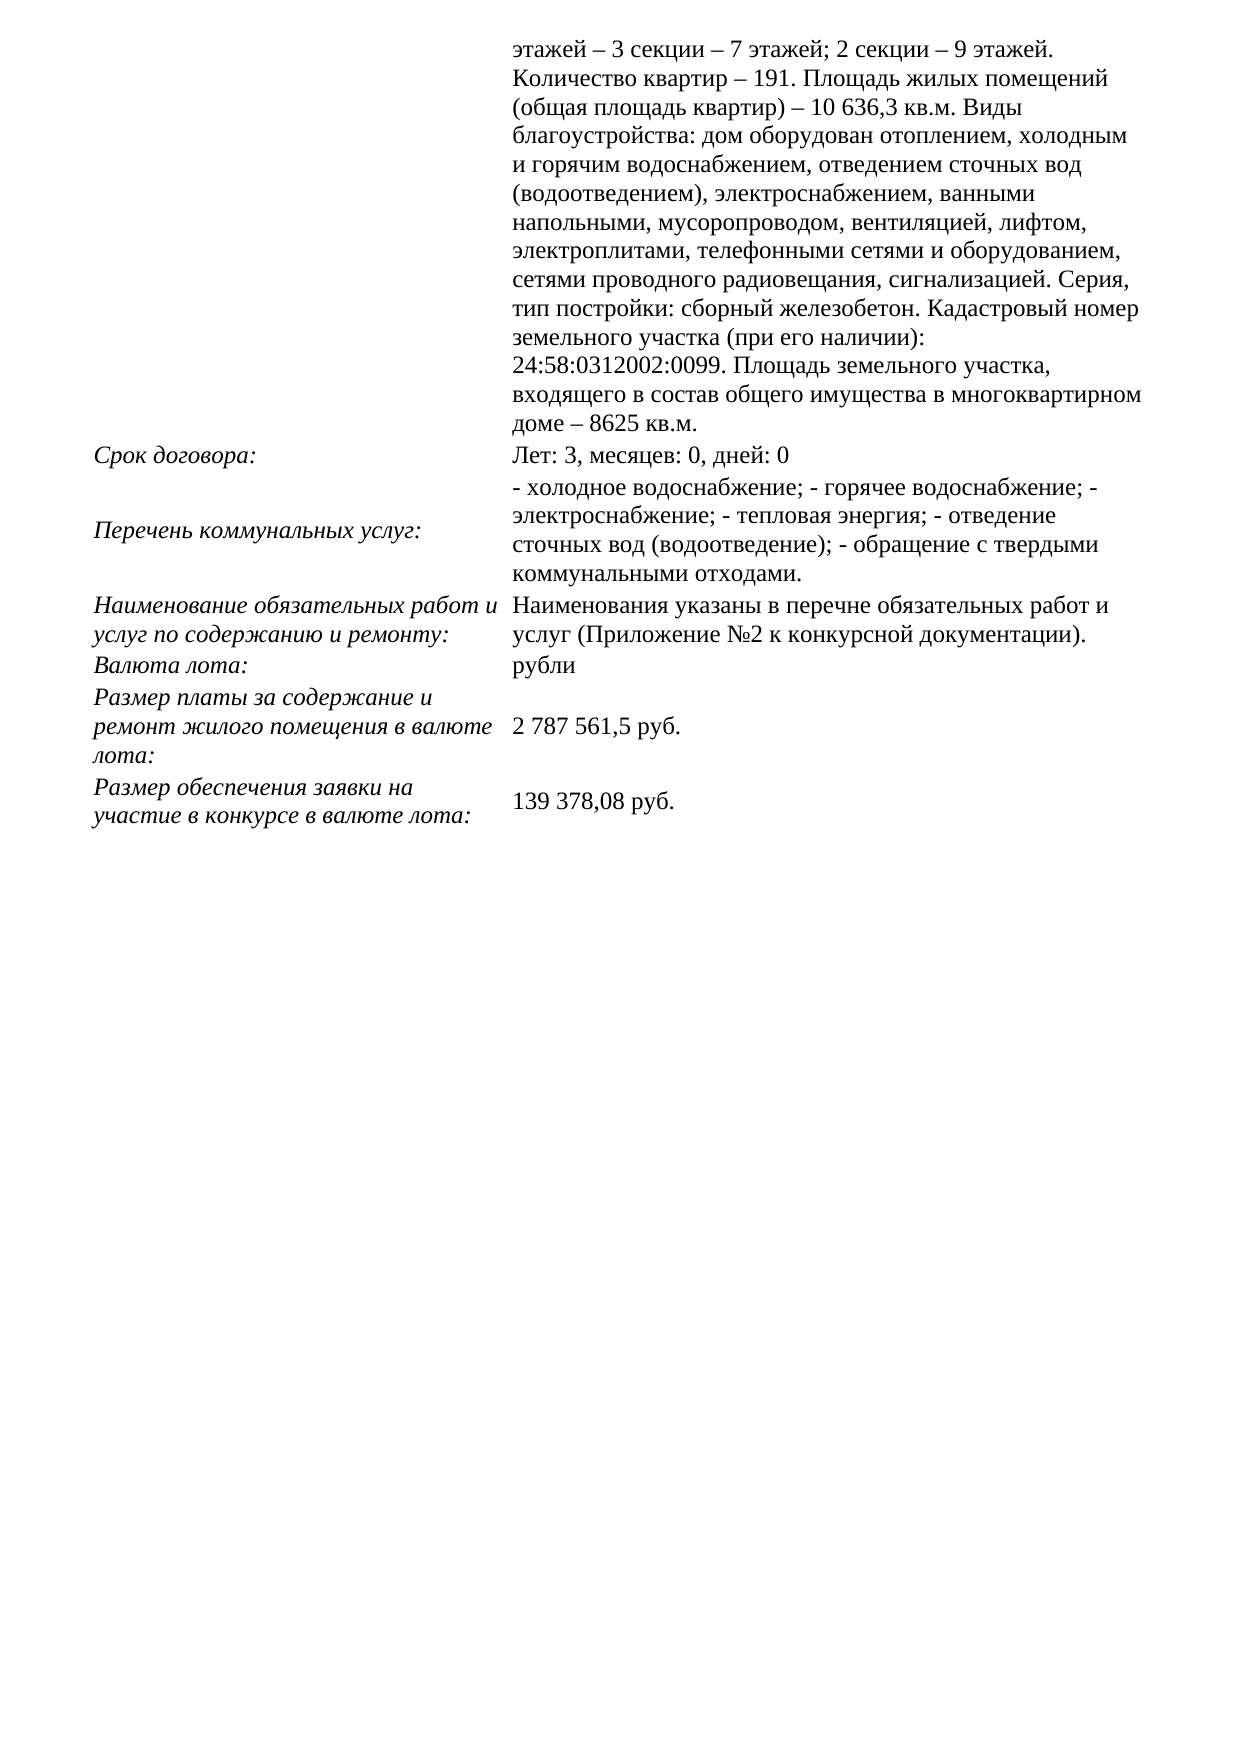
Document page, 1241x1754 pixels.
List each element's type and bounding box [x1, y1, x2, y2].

table_cell [89, 30, 771, 834]
